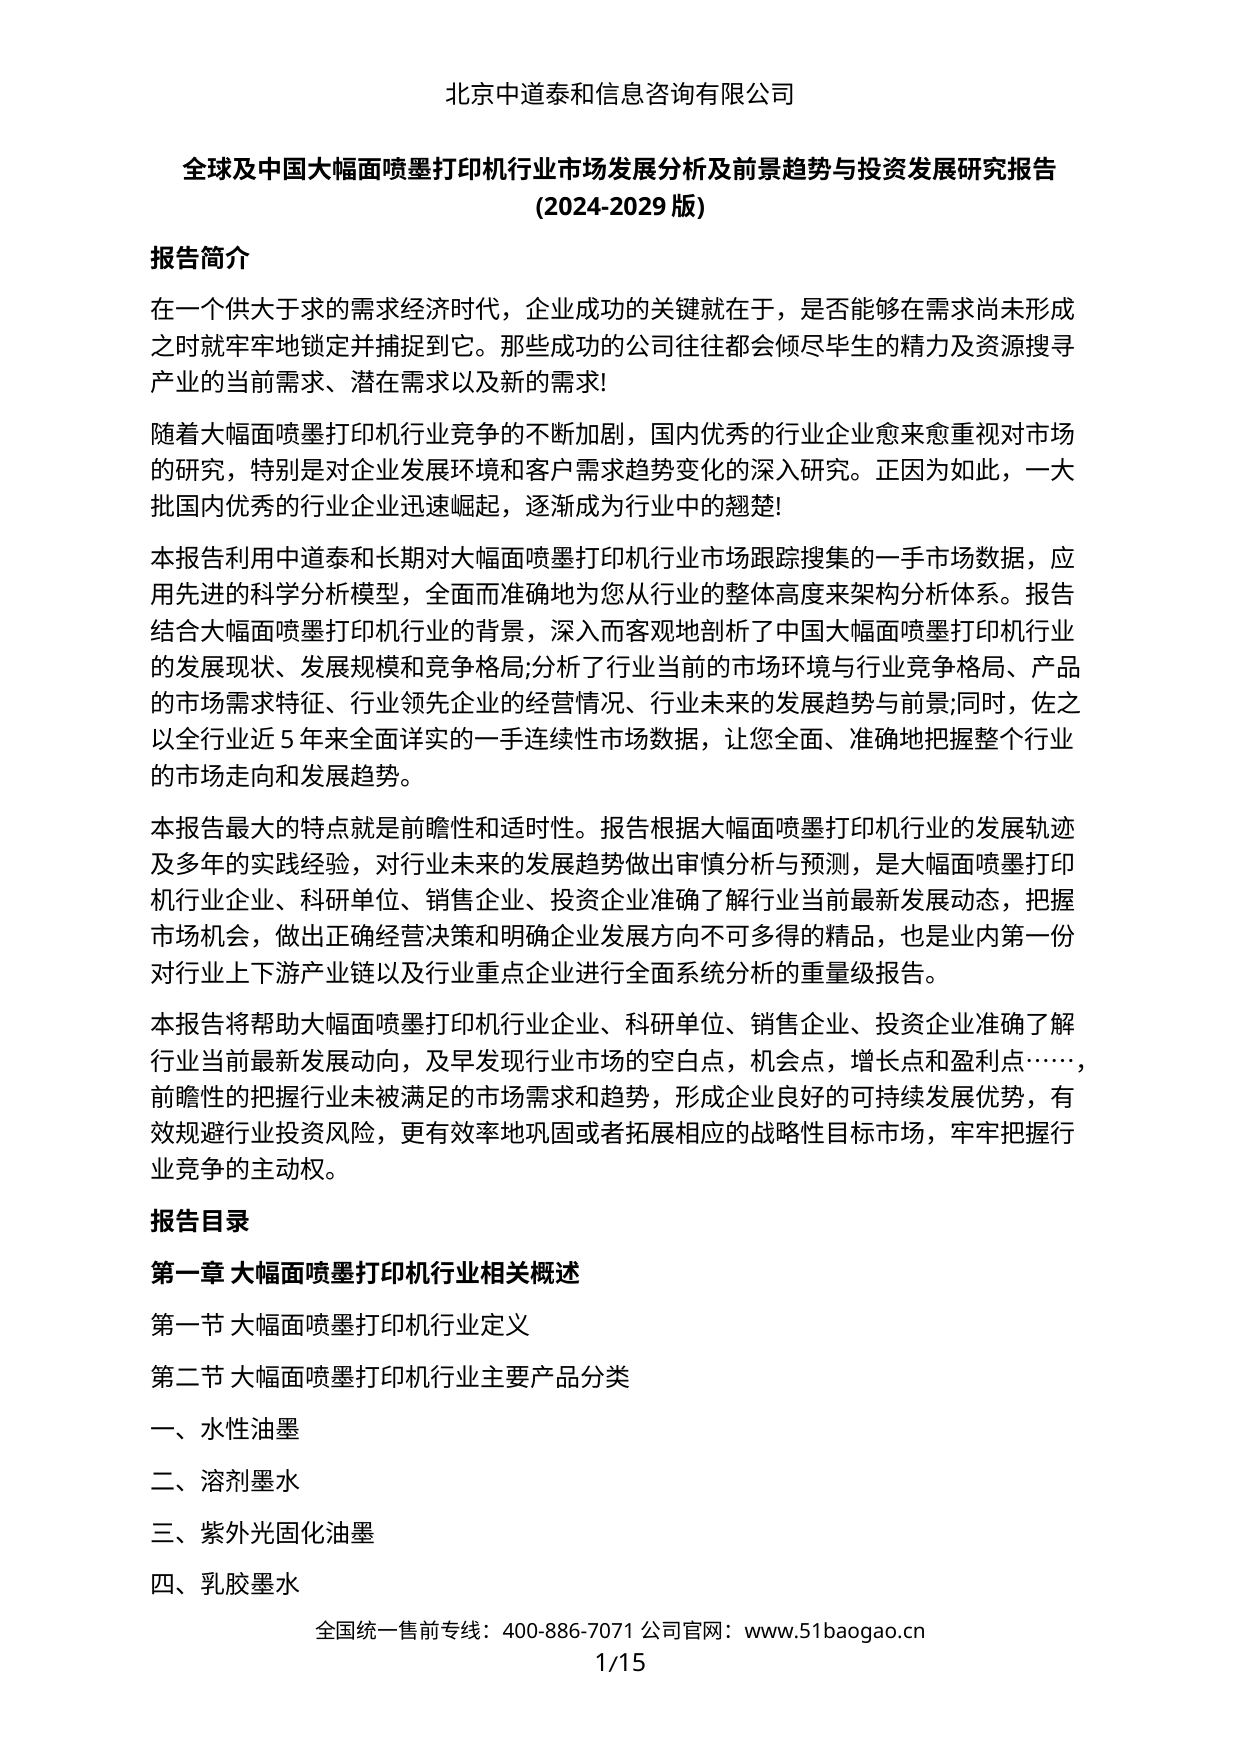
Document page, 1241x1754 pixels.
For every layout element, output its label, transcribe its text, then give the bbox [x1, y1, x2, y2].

text 报告目录 [150, 1202, 1090, 1238]
text 全球及中国大幅面喷墨打印机行业市场发展分析及前景趋势与投资发展研究报告(2024-2029版) [150, 150, 1090, 222]
text 本报告将帮助大幅面喷墨打印机行业企业、科研单位、销售企业、投资企业准确了解行业当前最新发展动向，及早发现行业市场的空白点，机会点，增长点和盈利点……，前瞻性的把握行业未被满足的市场需求和趋势，形成企业良好的可持续发展优势，有效规避行业投资风险，更有效率地巩固或者拓展相应的战略性目标市场，牢牢把握行业竞争的主动权。 [150, 1005, 1090, 1186]
text 随着大幅面喷墨打印机行业竞争的不断加剧，国内优秀的行业企业愈来愈重视对市场的研究，特别是对企业发展环境和客户需求趋势变化的深入研究。正因为如此，一大批国内优秀的行业企业迅速崛起，逐渐成为行业中的翘楚! [150, 414, 1090, 523]
text 在一个供大于求的需求经济时代，企业成功的关键就在于，是否能够在需求尚未形成之时就牢牢地锁定并捕捉到它。那些成功的公司往往都会倾尽毕生的精力及资源搜寻产业的当前需求、潜在需求以及新的需求! [150, 290, 1090, 399]
text 第一节 大幅面喷墨打印机行业定义 [150, 1306, 1090, 1342]
text 三、紫外光固化油墨 [150, 1513, 1090, 1549]
text 第一章 大幅面喷墨打印机行业相关概述 [150, 1254, 1090, 1290]
text 四、乳胶墨水 [150, 1565, 1090, 1601]
text 第二节 大幅面喷墨打印机行业主要产品分类 [150, 1357, 1090, 1394]
text 本报告最大的特点就是前瞻性和适时性。报告根据大幅面喷墨打印机行业的发展轨迹及多年的实践经验，对行业未来的发展趋势做出审慎分析与预测，是大幅面喷墨打印机行业企业、科研单位、销售企业、投资企业准确了解行业当前最新发展动态，把握市场机会，做出正确经营决策和明确企业发展方向不可多得的精品，也是业内第一份对行业上下游产业链以及行业重点企业进行全面系统分析的重量级报告。 [150, 808, 1090, 989]
text 本报告利用中道泰和长期对大幅面喷墨打印机行业市场跟踪搜集的一手市场数据，应用先进的科学分析模型，全面而准确地为您从行业的整体高度来架构分析体系。报告结合大幅面喷墨打印机行业的背景，深入而客观地剖析了中国大幅面喷墨打印机行业的发展现状、发展规模和竞争格局;分析了行业当前的市场环境与行业竞争格局、产品的市场需求特征、行业领先企业的经营情况、行业未来的发展趋势与前景;同时，佐之以全行业近5年来全面详实的一手连续性市场数据，让您全面、准确地把握整个行业的市场走向和发展趋势。 [150, 539, 1090, 792]
text 一、水性油墨 [150, 1409, 1090, 1446]
text 报告简介 [150, 238, 1090, 274]
text 二、溶剂墨水 [150, 1461, 1090, 1497]
